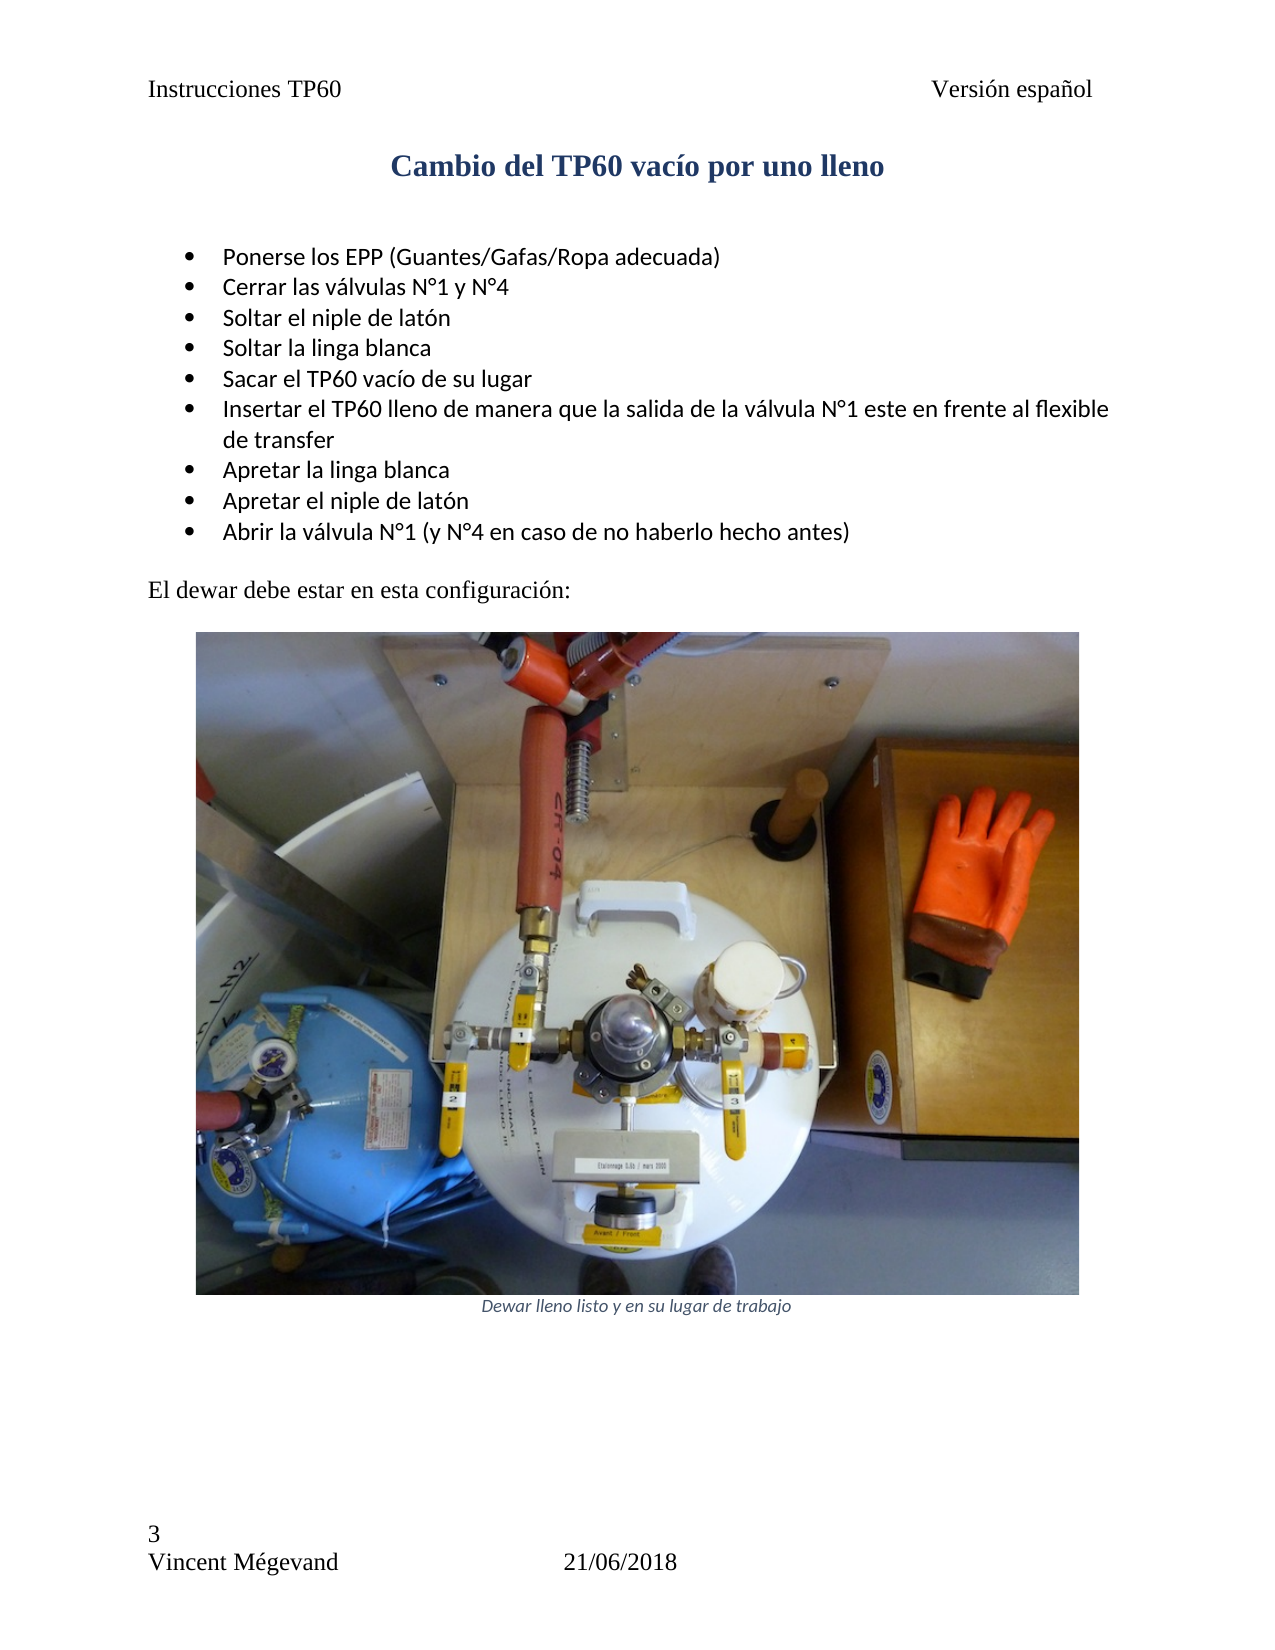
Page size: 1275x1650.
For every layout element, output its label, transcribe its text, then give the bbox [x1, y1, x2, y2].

list Insertar el TP60 lleno de manera que la salida de la válvula N°1 este en frente al flexible de transfer [185, 394, 1127, 455]
list Sacar el TP60 vacío de su lugar [185, 363, 1127, 394]
text Cambio del TP60 vacío por uno lleno [148, 148, 1127, 183]
list Ponerse los EPP (Guantes/Gafas/Ropa adecuada) [185, 241, 1127, 272]
picture [195, 632, 1080, 1295]
list Soltar el niple de latón [185, 302, 1127, 333]
list Cerrar las válvulas N°1 y N°4 [185, 272, 1127, 302]
text El dewar debe estar en esta configuración: [148, 575, 1127, 604]
list Apretar la linga blanca [185, 455, 1127, 485]
text Dewar lleno listo y en su lugar de trabajo [148, 1294, 1127, 1317]
list Abrir la válvula N°1 (y N°4 en caso de no haberlo hecho antes) [185, 516, 1127, 546]
list Soltar la linga blanca [185, 333, 1127, 363]
list Apretar el niple de latón [185, 485, 1127, 516]
